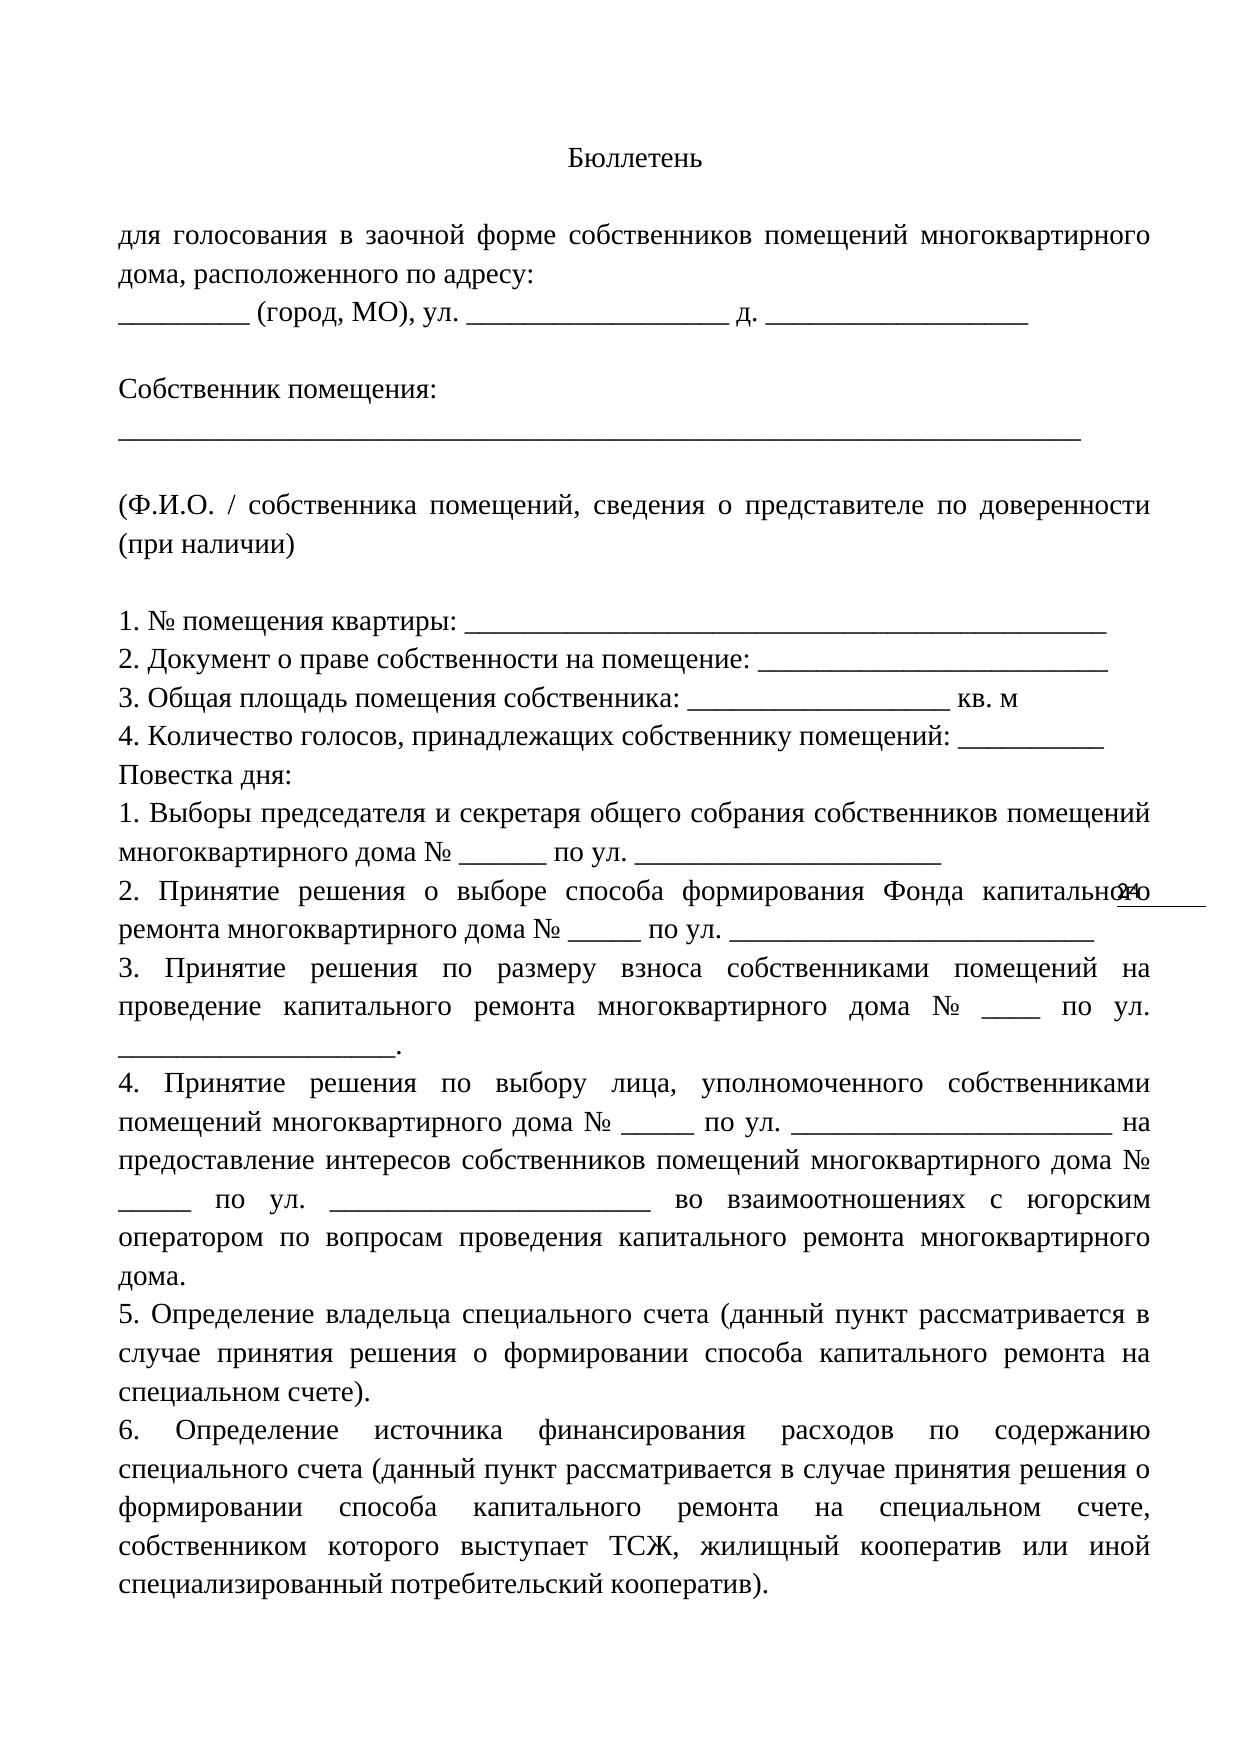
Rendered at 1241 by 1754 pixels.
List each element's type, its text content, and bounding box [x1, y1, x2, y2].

text Повестка дня: [118, 757, 1152, 791]
text __________________________________________________________________ [118, 410, 1152, 444]
text 5. Определение владельца специального счета (данный пункт рассматривается в случае принятия решения о формировании способа капитального ремонта на специальном счете). [118, 1297, 1152, 1407]
text 3. Принятие решения по размеру взноса собственниками помещений на проведение капитального ремонта многоквартирного дома № ____ по ул. ___________________. [118, 950, 1152, 1060]
text 4. Принятие решения по выбору лица, уполномоченного собственниками помещений многоквартирного дома № _____ по ул. ______________________ на предоставление интересов собственников помещений многоквартирного дома № _____ по ул. ______________________ во взаимоотношениях с югорским оператором по вопросам проведения капитального ремонта многоквартирного дома. [118, 1065, 1152, 1292]
text для голосования в заочной форме собственников помещений многоквартирного дома, расположенного по адресу: [118, 217, 1152, 289]
text Собственник помещения: [118, 372, 1152, 405]
text 2. Принятие решения о выборе способа формирования Фонда капитального ремонта многоквартирного дома № _____ по ул. _________________________ [118, 873, 1152, 945]
text 2. Документ о праве собственности на помещение: ________________________ [118, 641, 1152, 675]
text (Ф.И.О. / собственника помещений, сведения о представителе по доверенности (при наличии) [118, 487, 1152, 559]
text 1. Выборы председателя и секретаря общего собрания собственников помещений многоквартирного дома № ______ по ул. _____________________ [118, 796, 1152, 868]
text 3. Общая площадь помещения собственника: __________________ кв. м [118, 680, 1152, 713]
text 6. Определение источника финансирования расходов по содержанию специального счета (данный пункт рассматривается в случае принятия решения о формировании способа капитального ремонта на специальном счете, собственником которого выступает ТСЖ, жилищный кооператив или иной специализированный потребительский кооператив). [118, 1412, 1152, 1600]
text 4. Количество голосов, принадлежащих собственнику помещений: __________ [118, 718, 1152, 752]
text _________ (город, МО), ул. __________________ д. __________________ [118, 294, 1152, 328]
text 1. № помещения квартиры: ____________________________________________ [118, 603, 1152, 636]
text Бюллетень [118, 140, 1152, 174]
